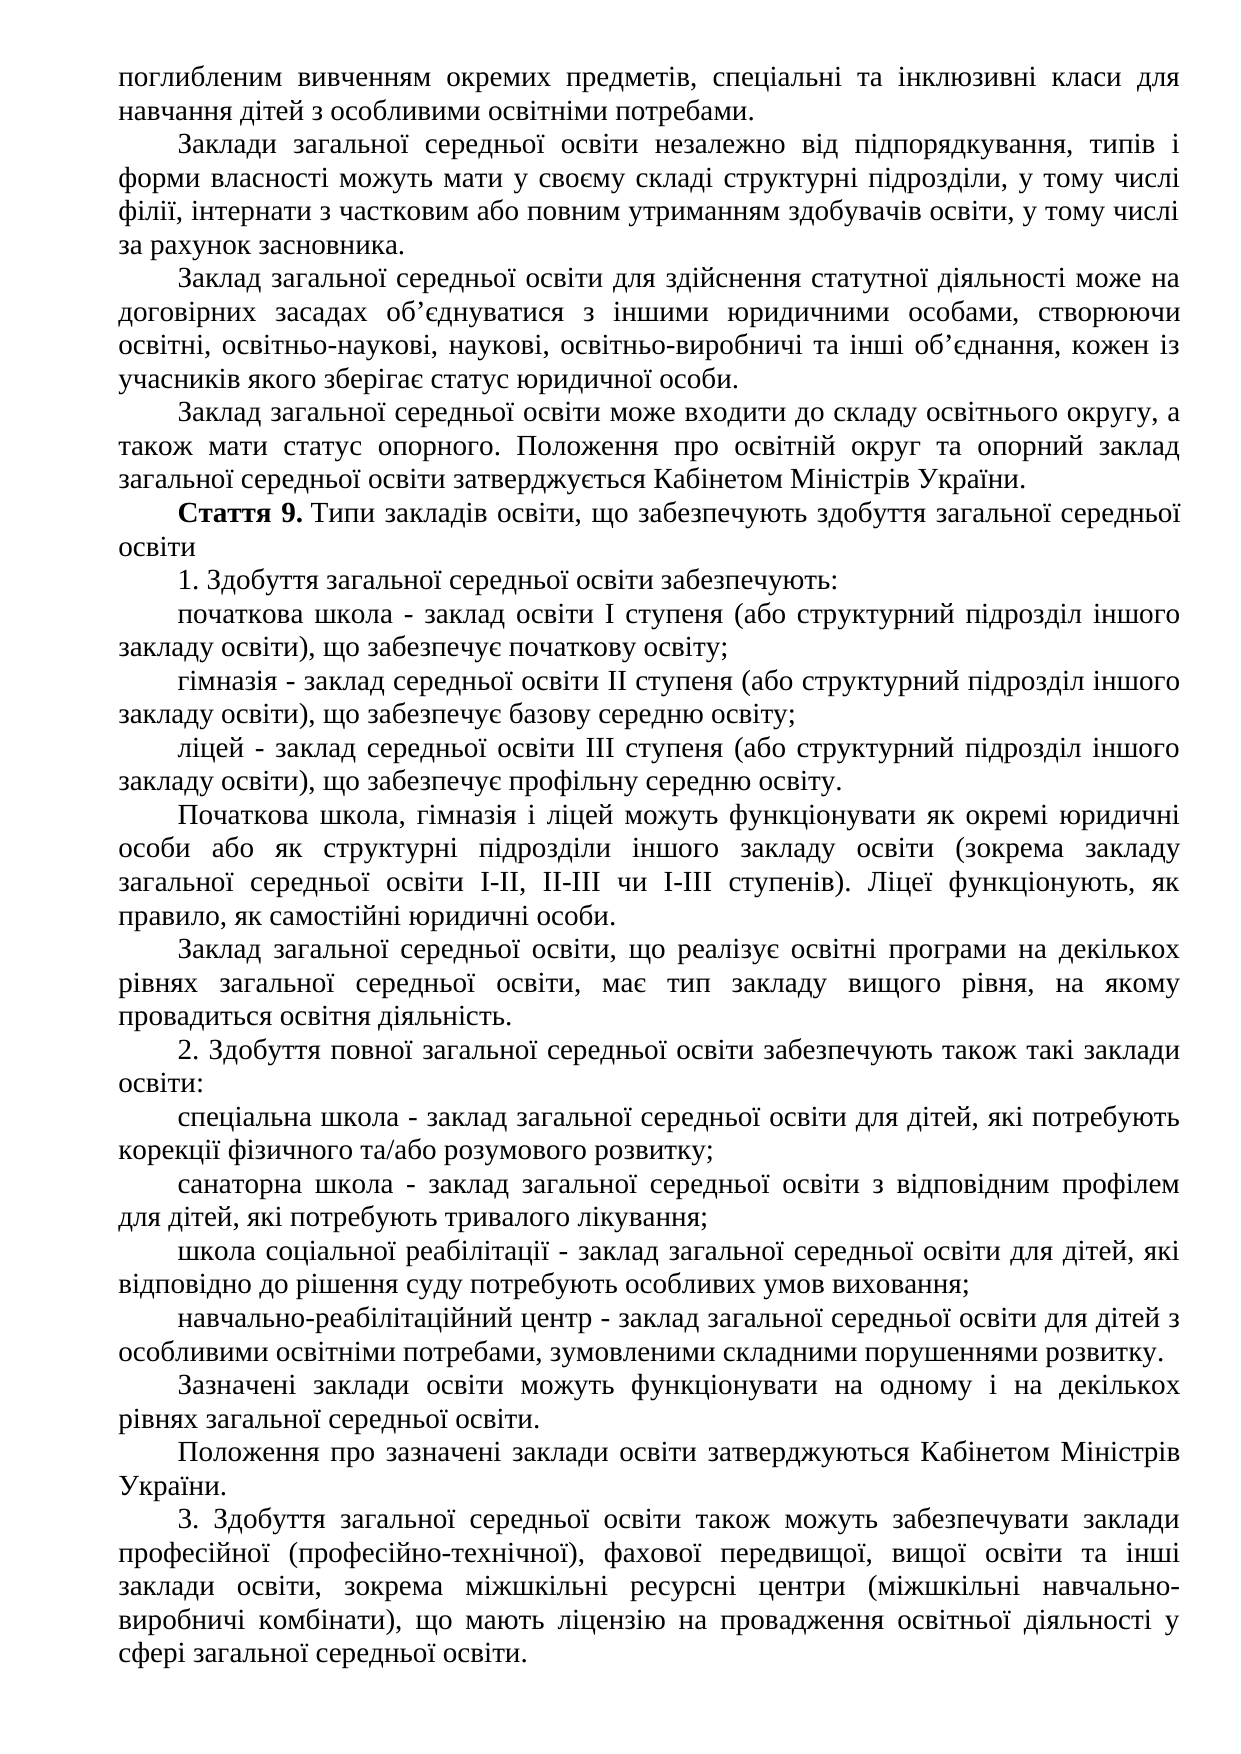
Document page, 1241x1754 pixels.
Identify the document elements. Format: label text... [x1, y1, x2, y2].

text ліцей - заклад середньої освіти III ступеня (або структурний підрозділ іншого закладу освіти), що забезпечує профільну середню освіту. [118, 730, 1181, 797]
text початкова школа - заклад освіти I ступеня (або структурний підрозділ іншого закладу освіти), що забезпечує початкову освіту; [118, 596, 1181, 663]
text Стаття 9. Типи закладів освіти, що забезпечують здобуття загальної середньої освіти [118, 495, 1181, 562]
text Заклади загальної середньої освіти незалежно від підпорядкування, типів і форми власності можуть мати у своєму складі структурні підрозділи, у тому числі філії, інтернати з частковим або повним утриманням здобувачів освіти, у тому числі за рахунок засновника. [118, 126, 1181, 260]
text Заклад загальної середньої освіти для здійснення статутної діяльності може на договірних засадах об’єднуватися з іншими юридичними особами, створюючи освітні, освітньо-наукові, наукові, освітньо-виробничі та інші об’єднання, кожен із учасників якого зберігає статус юридичної особи. [118, 260, 1181, 394]
text гімназія - заклад середньої освіти II ступеня (або структурний підрозділ іншого закладу освіти), що забезпечує базову середню освіту; [118, 663, 1181, 730]
text Заклад загальної середньої освіти може входити до складу освітнього округу, а також мати статус опорного. Положення про освітній округ та опорний заклад загальної середньої освіти затверджується Кабінетом Міністрів України. [118, 394, 1181, 495]
text спеціальна школа - заклад загальної середньої освіти для дітей, які потребують корекції фізичного та/або розумового розвитку; [118, 1099, 1181, 1166]
text школа соціальної реабілітації - заклад загальної середньої освіти для дітей, які відповідно до рішення суду потребують особливих умов виховання; [118, 1233, 1181, 1300]
text 3. Здобуття загальної середньої освіти також можуть забезпечувати заклади професійної (професійно-технічної), фахової передвищої, вищої освіти та інші заклади освіти, зокрема міжшкільні ресурсні центри (міжшкільні навчально-виробничі комбінати), що мають ліцензію на провадження освітньої діяльності у сфері загальної середньої освіти. [118, 1501, 1181, 1669]
text Положення про зазначені заклади освіти затверджуються Кабінетом Міністрів України. [118, 1434, 1181, 1501]
text Зазначені заклади освіти можуть функціонувати на одному і на декількох рівнях загальної середньої освіти. [118, 1367, 1181, 1434]
text 2. Здобуття повної загальної середньої освіти забезпечують також такі заклади освіти: [118, 1032, 1181, 1099]
text Початкова школа, гімназія і ліцей можуть функціонувати як окремі юридичні особи або як структурні підрозділи іншого закладу освіти (зокрема закладу загальної середньої освіти I-II, II-III чи I-III ступенів). Ліцеї функціонують, як правило, як самостійні юридичні особи. [118, 797, 1181, 931]
text Заклад загальної середньої освіти, що реалізує освітні програми на декількох рівнях загальної середньої освіти, має тип закладу вищого рівня, на якому провадиться освітня діяльність. [118, 931, 1181, 1032]
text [118, 59, 1181, 126]
text санаторна школа - заклад загальної середньої освіти з відповідним профілем для дітей, які потребують тривалого лікування; [118, 1166, 1181, 1233]
text 1. Здобуття загальної середньої освіти забезпечують: [118, 562, 1181, 596]
text навчально-реабілітаційний центр - заклад загальної середньої освіти для дітей з особливими освітніми потребами, зумовленими складними порушеннями розвитку. [118, 1300, 1181, 1367]
